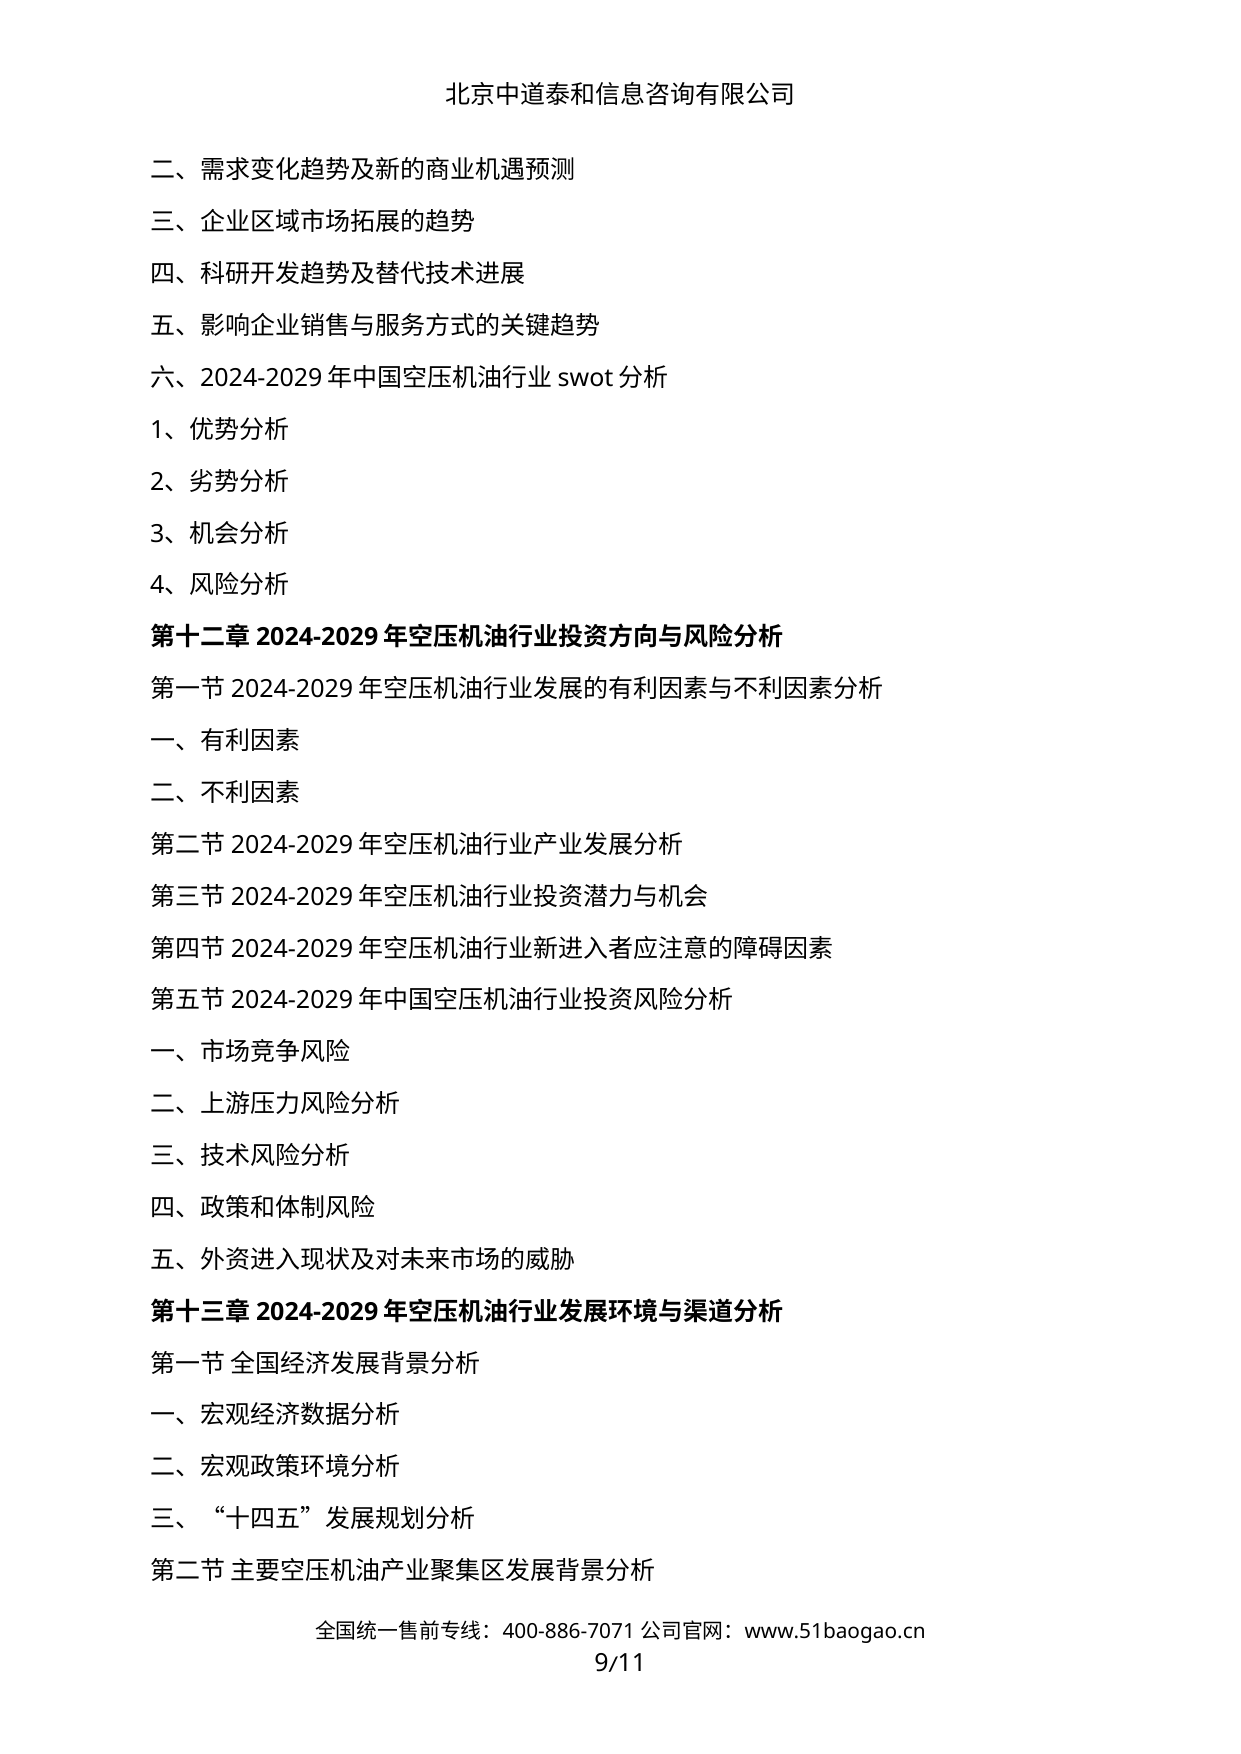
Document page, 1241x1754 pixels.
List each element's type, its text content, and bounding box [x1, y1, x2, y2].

text 3、机会分析 [150, 513, 1090, 549]
text 第三节 2024-2029年空压机油行业投资潜力与机会 [150, 876, 1090, 912]
text 一、宏观经济数据分析 [150, 1395, 1090, 1431]
text 五、外资进入现状及对未来市场的威胁 [150, 1239, 1090, 1276]
text 第二节 主要空压机油产业聚集区发展背景分析 [150, 1551, 1090, 1587]
text 4、风险分析 [150, 565, 1090, 601]
text 五、影响企业销售与服务方式的关键趋势 [150, 306, 1090, 342]
text 第十三章 2024-2029年空压机油行业发展环境与渠道分析 [150, 1291, 1090, 1327]
text 一、有利因素 [150, 721, 1090, 757]
text 六、2024-2029年中国空压机油行业swot分析 [150, 357, 1090, 394]
text 第五节 2024-2029年中国空压机油行业投资风险分析 [150, 980, 1090, 1016]
text 1、优势分析 [150, 409, 1090, 446]
text 三、技术风险分析 [150, 1136, 1090, 1172]
text 第一节 2024-2029年空压机油行业发展的有利因素与不利因素分析 [150, 669, 1090, 705]
text 2、劣势分析 [150, 461, 1090, 497]
text 第四节 2024-2029年空压机油行业新进入者应注意的障碍因素 [150, 928, 1090, 964]
text 四、科研开发趋势及替代技术进展 [150, 254, 1090, 290]
text 第二节 2024-2029年空压机油行业产业发展分析 [150, 824, 1090, 861]
text 第十二章 2024-2029年空压机油行业投资方向与风险分析 [150, 617, 1090, 653]
text 二、宏观政策环境分析 [150, 1447, 1090, 1483]
text 二、不利因素 [150, 772, 1090, 809]
text 三、“十四五”发展规划分析 [150, 1499, 1090, 1535]
text 二、上游压力风险分析 [150, 1084, 1090, 1120]
text 四、政策和体制风险 [150, 1187, 1090, 1224]
text 三、企业区域市场拓展的趋势 [150, 202, 1090, 238]
text 第一节 全国经济发展背景分析 [150, 1343, 1090, 1379]
text 二、需求变化趋势及新的商业机遇预测 [150, 150, 1090, 186]
text 一、市场竞争风险 [150, 1032, 1090, 1068]
